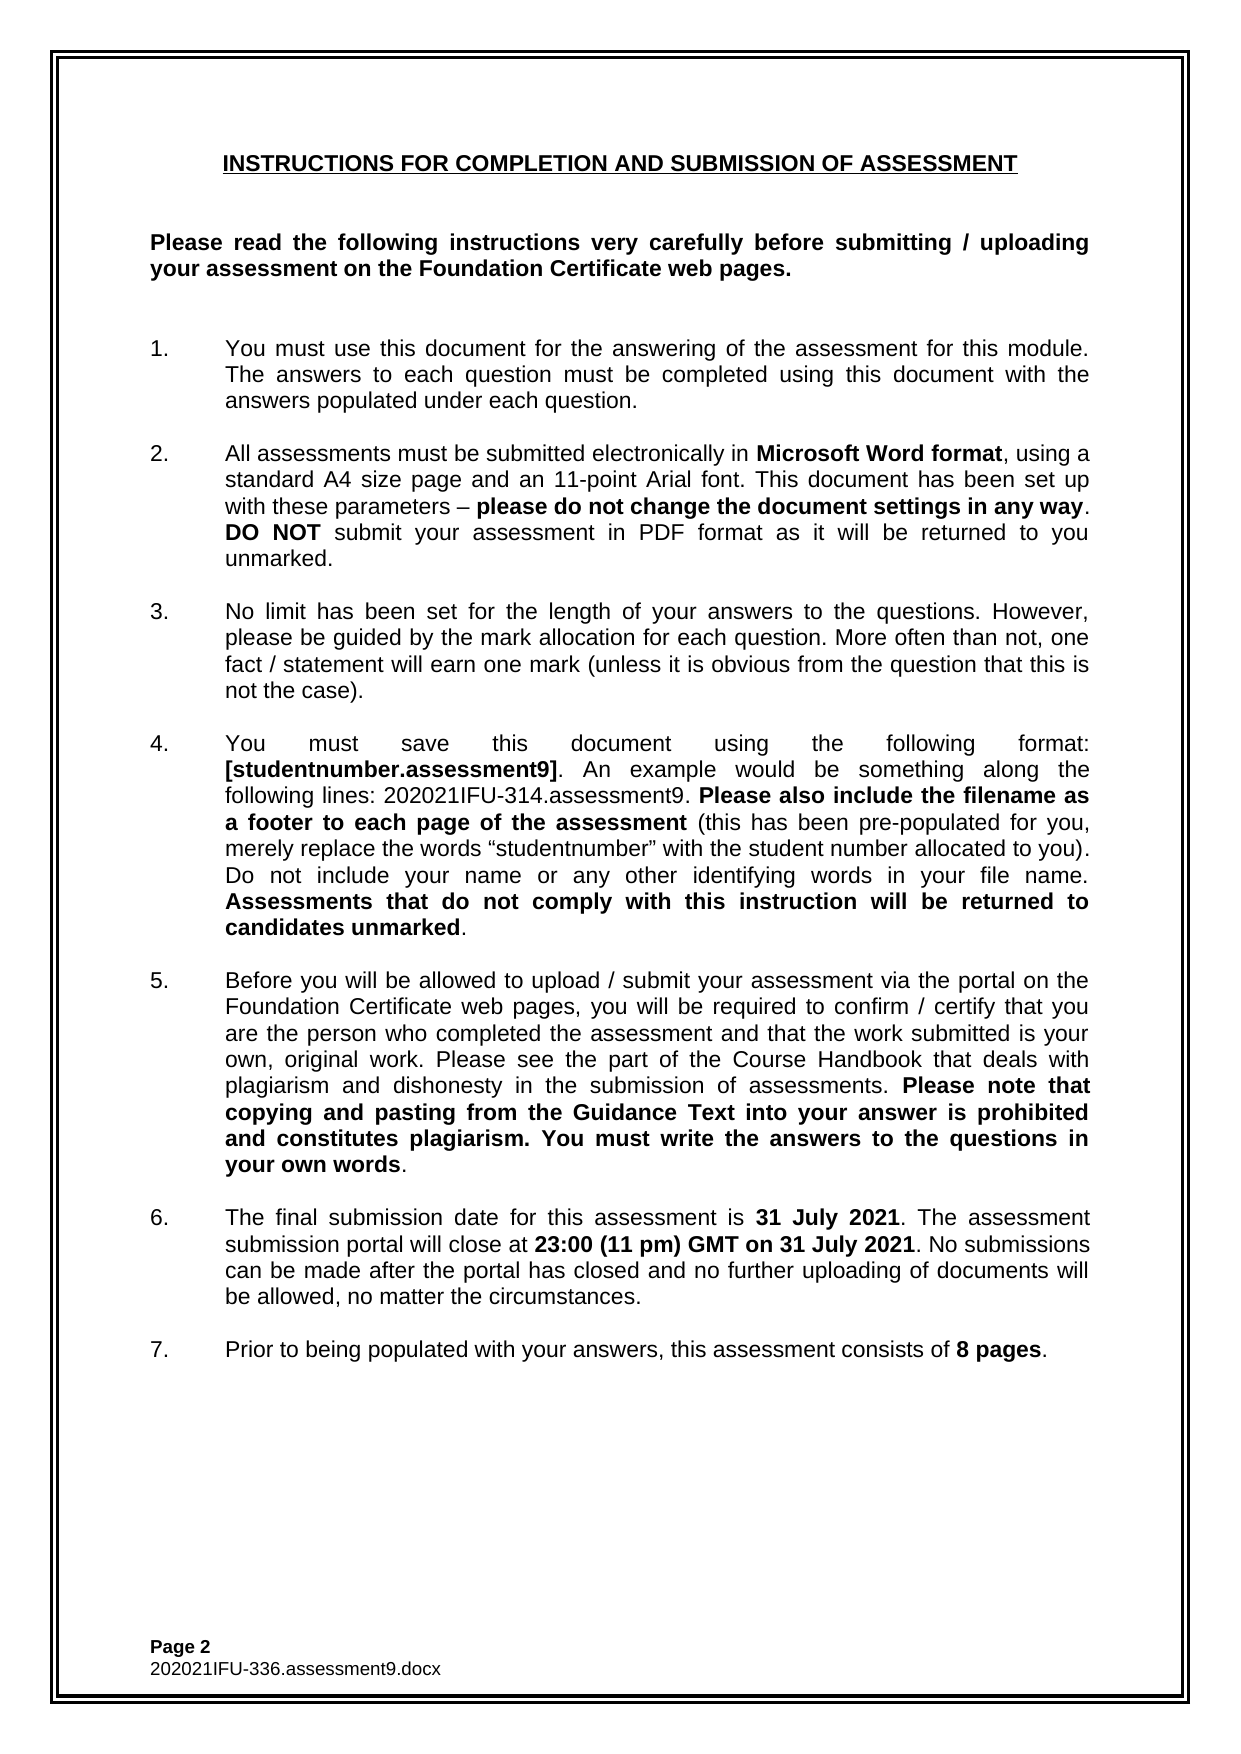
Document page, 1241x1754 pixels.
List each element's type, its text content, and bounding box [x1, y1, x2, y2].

text 3. No limit has been set for the length of your answers to the questions. However, please be guided by the mark allocation for each question. More often than not, one fact / statement will earn one mark (unless it is obvious from the question that this is not the case). [150, 598, 1090, 703]
text Please read the following instructions very carefully before submitting / uploading your assessment on the Foundation Certificate web pages. [150, 229, 1090, 282]
text 4. You must save this document using the following format: [studentnumber.assessment9]. An example would be something along the following lines: 202021IFU-314.assessment9. Please also include the filename as a footer to each page of the assessment (this has been pre-populated for you, merely replace the words “studentnumber” with the student number allocated to you). Do not include your name or any other identifying words in your file name. Assessments that do not comply with this instruction will be returned to candidates unmarked. [150, 730, 1090, 941]
text 5. Before you will be allowed to upload / submit your assessment via the portal on the Foundation Certificate web pages, you will be required to confirm / certify that you are the person who completed the assessment and that the work submitted is your own, original work. Please see the part of the Course Handbook that deals with plagiarism and dishonesty in the submission of assessments. Please note that copying and pasting from the Guidance Text into your answer is prohibited and constitutes plagiarism. You must write the answers to the questions in your own words. [150, 967, 1090, 1178]
text 2. All assessments must be submitted electronically in Microsoft Word format, using a standard A4 size page and an 11-point Arial font. This document has been set up with these parameters – please do not change the document settings in any way. DO NOT submit your assessment in PDF format as it will be returned to you unmarked. [150, 440, 1090, 572]
text 1. You must use this document for the answering of the assessment for this module. The answers to each question must be completed using this document with the answers populated under each question. [150, 334, 1090, 413]
text 6. The final submission date for this assessment is 31 July 2021. The assessment submission portal will close at 23:00 (11 pm) GMT on 31 July 2021. No submissions can be made after the portal has closed and no further uploading of documents will be allowed, no matter the circumstances. [150, 1204, 1090, 1309]
text 7. Prior to being populated with your answers, this assessment consists of 8 pages. [150, 1336, 1090, 1362]
text INSTRUCTIONS FOR COMPLETION AND SUBMISSION OF ASSESSMENT [150, 150, 1090, 176]
